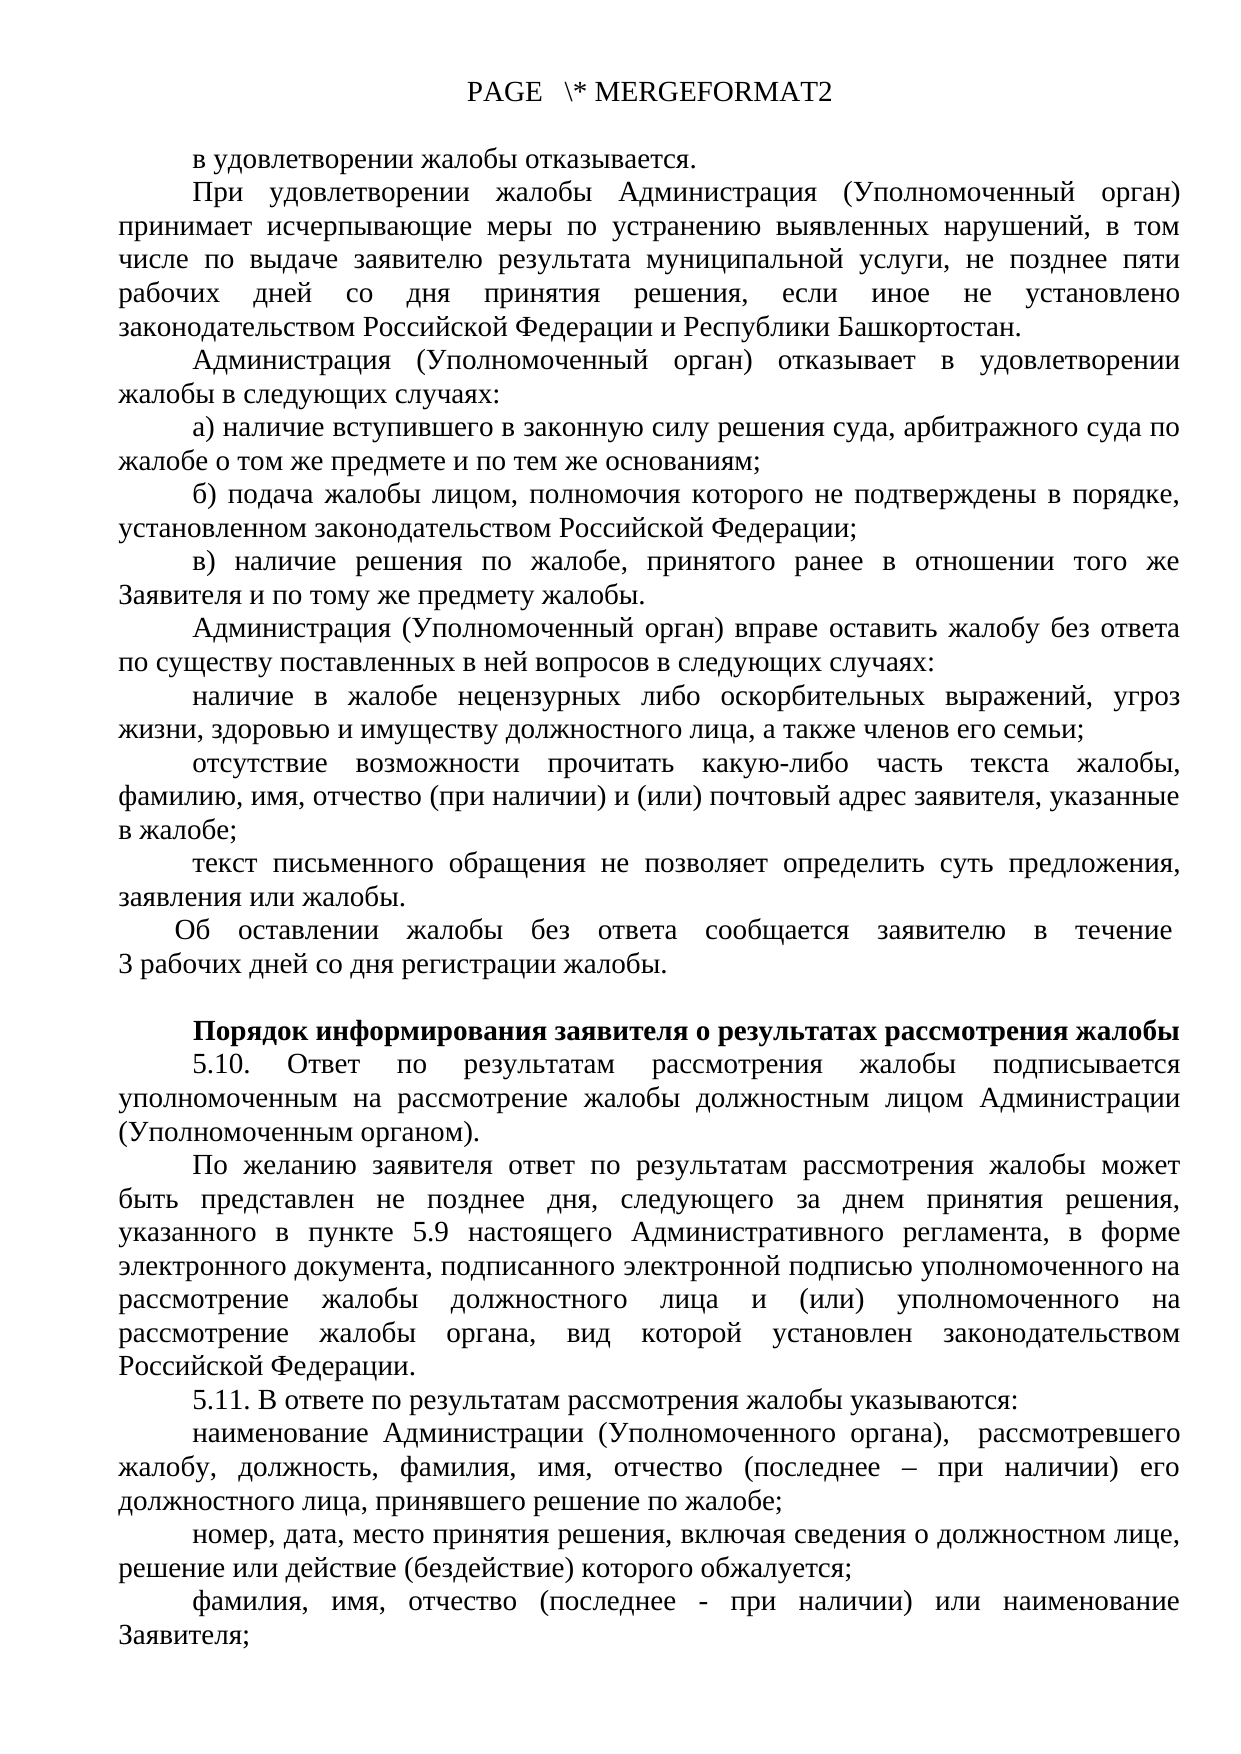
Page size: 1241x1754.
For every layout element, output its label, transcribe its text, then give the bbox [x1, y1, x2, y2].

text в удовлетворении жалобы отказывается. [118, 141, 1181, 174]
text При удовлетворении жалобы Администрация (Уполномоченный орган) принимает исчерпывающие меры по устранению выявленных нарушений, в том числе по выдаче заявителю результата муниципальной услуги, не позднее пяти рабочих дней со дня принятия решения, если иное не установлено законодательством Российской Федерации и Республики Башкортостан. [118, 174, 1181, 342]
text 5.11. В ответе по результатам рассмотрения жалобы указываются: [118, 1382, 1181, 1416]
text Порядок информирования заявителя о результатах рассмотрения жалобы [118, 1013, 1181, 1047]
text наличие в жалобе нецензурных либо оскорбительных выражений, угроз жизни, здоровью и имуществу должностного лица, а также членов его семьи; [118, 678, 1181, 745]
text отсутствие возможности прочитать какую-либо часть текста жалобы, фамилию, имя, отчество (при наличии) и (или) почтовый адрес заявителя, указанные в жалобе; [118, 745, 1181, 845]
text в) наличие решения по жалобе, принятого ранее в отношении того же Заявителя и по тому же предмету жалобы. [118, 543, 1181, 611]
text текст письменного обращения не позволяет определить суть предложения, заявления или жалобы. [118, 845, 1181, 912]
text По желанию заявителя ответ по результатам рассмотрения жалобы может быть представлен не позднее дня, следующего за днем принятия решения, указанного в пункте 5.9 настоящего Административного регламента, в форме электронного документа, подписанного электронной подписью уполномоченного на рассмотрение жалобы должностного лица и (или) уполномоченного на рассмотрение жалобы органа, вид которой установлен законодательством Российской Федерации. [118, 1147, 1181, 1382]
text Администрация (Уполномоченный орган) вправе оставить жалобу без ответа по существу поставленных в ней вопросов в следующих случаях: [118, 611, 1181, 678]
text наименование Администрации (Уполномоченного органа), рассмотревшего жалобу, должность, фамилия, имя, отчество (последнее – при наличии) его должностного лица, принявшего решение по жалобе; [118, 1416, 1181, 1516]
text а) наличие вступившего в законную силу решения суда, арбитражного суда по жалобе о том же предмете и по тем же основаниям; [118, 409, 1181, 476]
text Администрация (Уполномоченный орган) отказывает в удовлетворении жалобы в следующих случаях: [118, 342, 1181, 409]
text номер, дата, место принятия решения, включая сведения о должностном лице, решение или действие (бездействие) которого обжалуется; [118, 1516, 1181, 1583]
text фамилия, имя, отчество (последнее - при наличии) или наименование Заявителя; [118, 1583, 1181, 1650]
text 5.10. Ответ по результатам рассмотрения жалобы подписывается уполномоченным на рассмотрение жалобы должностным лицом Администрации (Уполномоченным органом). [118, 1047, 1181, 1147]
text Об оставлении жалобы без ответа сообщается заявителю в течение 3 рабочих дней со дня регистрации жалобы. [118, 912, 1181, 979]
text б) подача жалобы лицом, полномочия которого не подтверждены в порядке, установленном законодательством Российской Федерации; [118, 476, 1181, 543]
